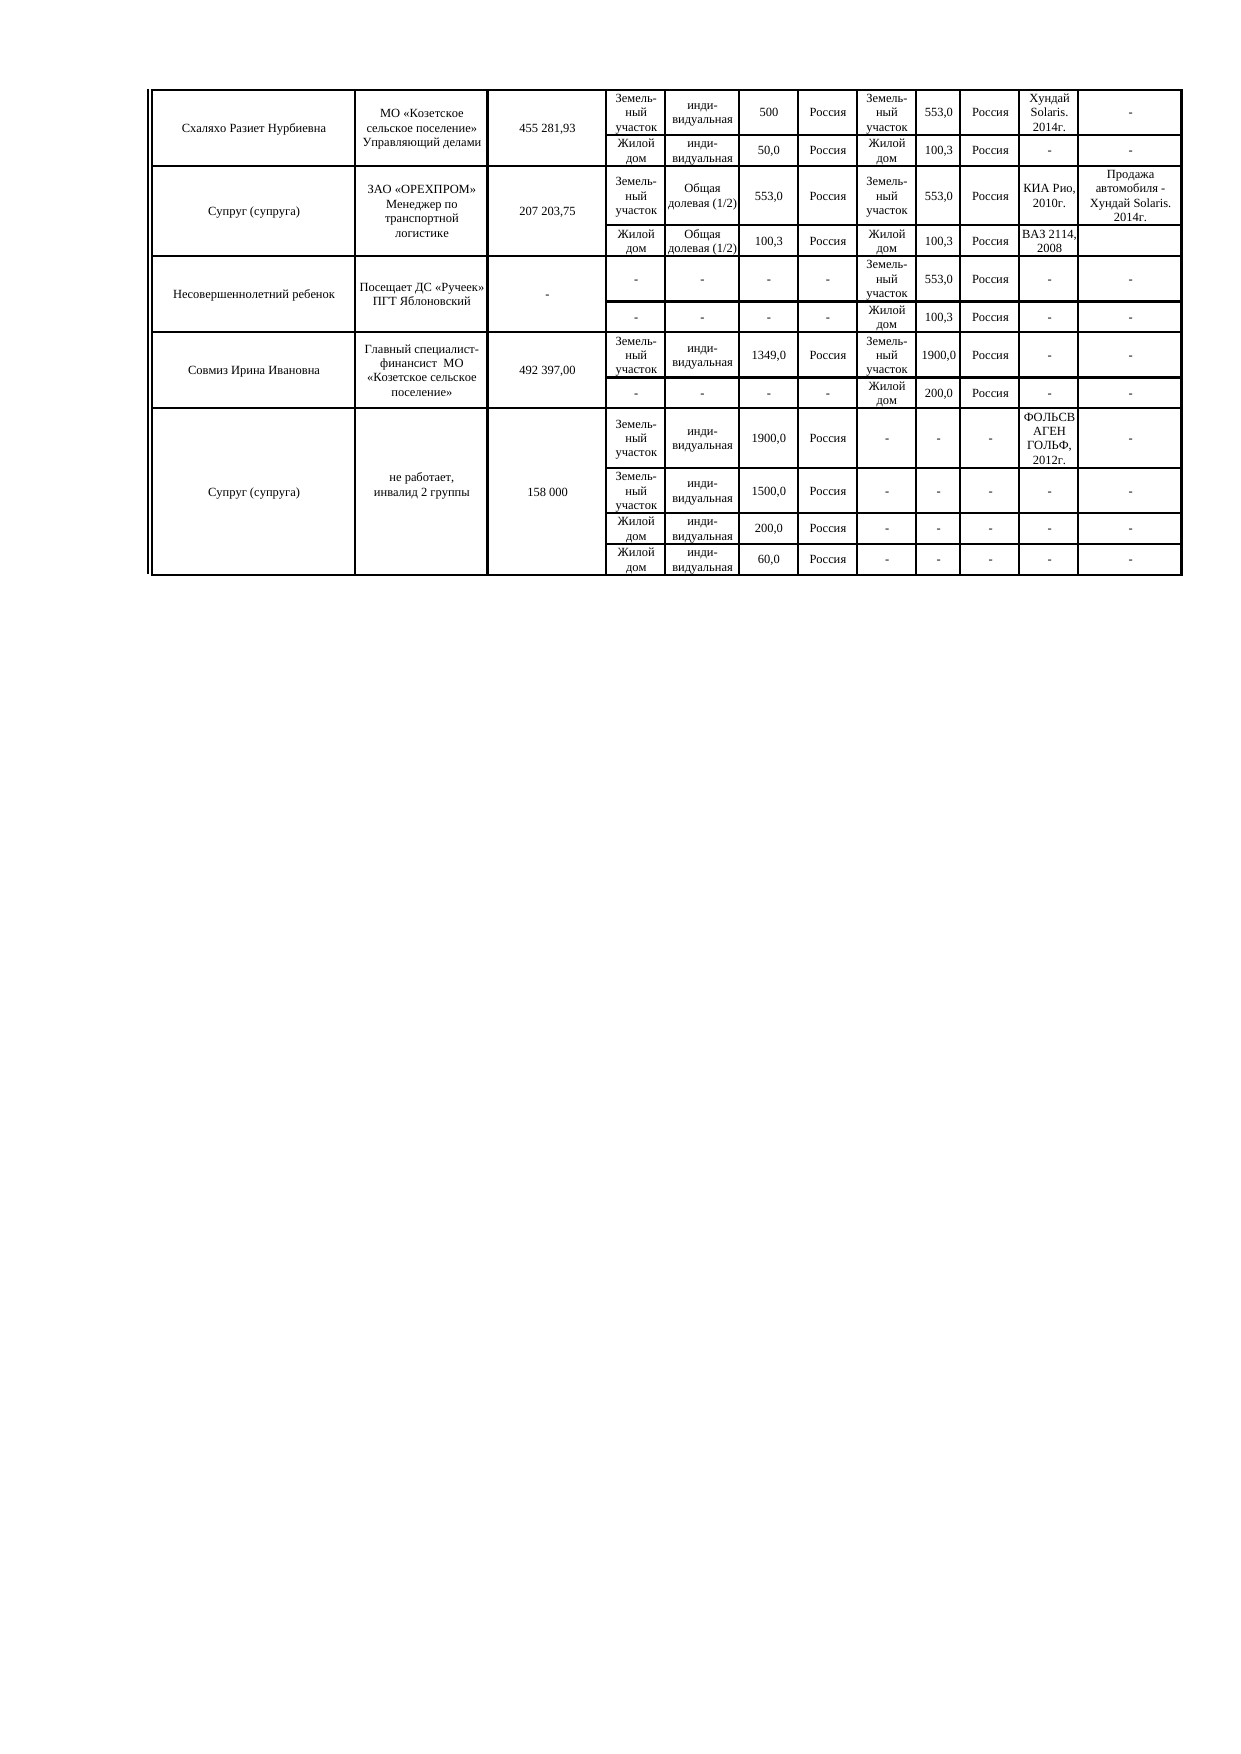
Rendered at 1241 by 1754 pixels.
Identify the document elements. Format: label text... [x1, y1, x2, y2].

table_header Россия [961, 91, 1018, 134]
table_cell Россия [799, 226, 856, 255]
table_cell ВАЗ 2114, 2008 [1020, 226, 1077, 255]
table_cell - [858, 545, 915, 574]
table_cell - [961, 514, 1018, 543]
table_cell 100,3 [917, 136, 959, 165]
table_cell 553,0 [740, 167, 797, 224]
table_header инди-видуальная [666, 91, 738, 134]
table_cell - [1079, 409, 1180, 467]
table_cell - [917, 514, 959, 543]
table_cell Россия [799, 545, 856, 574]
table_cell - [1020, 136, 1077, 165]
table_header Россия [799, 91, 856, 134]
table_cell Жилой дом [858, 303, 915, 331]
table_cell Земель-ный участок [607, 333, 664, 376]
table_cell - [917, 409, 959, 467]
table_cell инди-видуальная [666, 469, 738, 512]
table_cell - [1079, 333, 1180, 376]
table_cell - [1020, 257, 1077, 300]
table_cell [1183, 134, 1191, 165]
table_cell инди-видуальная [666, 333, 738, 376]
table_cell 1500,0 [740, 469, 797, 512]
table_cell Главный специалист-финансист МО «Козетское сельское поселение» [356, 333, 486, 407]
table_cell [1079, 226, 1180, 255]
table_cell Совмиз Ирина Ивановна [153, 333, 354, 407]
table_cell Россия [961, 303, 1018, 331]
table_cell Россия [961, 167, 1018, 224]
table_header Земель-ный участок [858, 91, 915, 134]
table_header - [1079, 91, 1180, 134]
table_cell Супруг (супруга) [153, 167, 354, 255]
table_cell ФОЛЬСВАГЕН ГОЛЬФ, 2012г. [1020, 409, 1077, 467]
table_cell Жилой дом [858, 226, 915, 255]
table_cell инди-видуальная [666, 545, 738, 574]
table_cell 553,0 [917, 167, 959, 224]
table_cell - [1020, 514, 1077, 543]
table_cell 200,0 [917, 379, 959, 407]
table_cell - [961, 469, 1018, 512]
table_cell - [666, 379, 738, 407]
table_cell Россия [961, 379, 1018, 407]
table_cell [1183, 300, 1191, 331]
table_cell 200,0 [740, 514, 797, 543]
table_cell - [799, 257, 856, 300]
table_cell - [666, 303, 738, 331]
table_cell Россия [799, 333, 856, 376]
table_cell - [607, 379, 664, 407]
table_cell - [666, 257, 738, 300]
table_cell КИА Рио, 2010г. [1020, 167, 1077, 224]
table_cell - [1079, 136, 1180, 165]
table_cell 1900,0 [917, 333, 959, 376]
table_cell - [1079, 469, 1180, 512]
table_cell Общая долевая (1/2) [666, 167, 738, 224]
table_cell - [1079, 303, 1180, 331]
table_cell 1900,0 [740, 409, 797, 467]
table_cell [1183, 255, 1191, 300]
table_cell - [1079, 257, 1180, 300]
table_cell инди-видуальная [666, 409, 738, 467]
table_header 500 [740, 91, 797, 134]
table_header Хундай Solaris. 2014г. [1020, 91, 1077, 134]
table_cell Земель-ный участок [607, 469, 664, 512]
table_cell 1349,0 [740, 333, 797, 376]
table_header [1183, 89, 1191, 134]
table_cell Земель-ный участок [607, 167, 664, 224]
table_cell Жилой дом [607, 514, 664, 543]
table_cell Жилой дом [858, 379, 915, 407]
table_cell - [1079, 545, 1180, 574]
table_cell - [799, 379, 856, 407]
table_cell - [961, 409, 1018, 467]
table_cell инди-видуальная [666, 514, 738, 543]
table_cell [1183, 543, 1191, 574]
table_cell - [858, 409, 915, 467]
table_cell [1183, 407, 1191, 467]
table_cell - [1020, 379, 1077, 407]
table_cell Россия [799, 469, 856, 512]
table_cell Супруг (супруга) [153, 409, 354, 574]
table_cell - [1020, 303, 1077, 331]
table_cell Россия [799, 409, 856, 467]
table_cell - [1020, 469, 1077, 512]
table_cell не работает, инвалид 2 группы [356, 409, 486, 574]
table_cell Земель-ный участок [858, 257, 915, 300]
table_cell 60,0 [740, 545, 797, 574]
table_cell - [1079, 514, 1180, 543]
table_cell - [1020, 333, 1077, 376]
table_cell 207 203,75 [489, 167, 605, 255]
table_cell [1183, 165, 1191, 224]
table_cell - [858, 469, 915, 512]
table_cell Земель-ный участок [607, 409, 664, 467]
table_cell Земель-ный участок [858, 333, 915, 376]
table_header Схаляхо Разиет Нурбиевна [153, 91, 354, 165]
table_cell - [1079, 379, 1180, 407]
table_cell 158 000 [489, 409, 605, 574]
table_cell Жилой дом [607, 136, 664, 165]
table_cell Общая долевая (1/2) [666, 226, 738, 255]
table_cell [1183, 224, 1191, 255]
table_cell [1183, 467, 1191, 512]
table_cell Жилой дом [607, 545, 664, 574]
table_cell инди-видуальная [666, 136, 738, 165]
table_header 455 281,93 [489, 91, 605, 165]
table_cell 100,3 [917, 303, 959, 331]
table_cell Россия [961, 226, 1018, 255]
table_cell Россия [799, 136, 856, 165]
table_cell Земель-ный участок [858, 167, 915, 224]
table_header 553,0 [917, 91, 959, 134]
table_cell - [607, 257, 664, 300]
table_cell 492 397,00 [489, 333, 605, 407]
table_cell Россия [961, 136, 1018, 165]
table_cell Россия [961, 257, 1018, 300]
table_cell Посещает ДС «Ручеек» ПГТ Яблоновский [356, 257, 486, 331]
table_cell Россия [961, 333, 1018, 376]
table_cell - [607, 303, 664, 331]
table_cell 100,3 [740, 226, 797, 255]
table_cell - [961, 545, 1018, 574]
table_cell Продажа автомобиля -Хундай Solaris. 2014г. [1079, 167, 1180, 224]
table_cell - [858, 514, 915, 543]
table_cell [1183, 376, 1191, 407]
table_cell - [740, 379, 797, 407]
table_header Земель-ный участок [607, 91, 664, 134]
table_cell 100,3 [917, 226, 959, 255]
table_cell Жилой дом [607, 226, 664, 255]
table_header МО «Козетское сельское поселение» Управляющий делами [356, 91, 486, 165]
table_cell Россия [799, 167, 856, 224]
table_cell - [1020, 545, 1077, 574]
table_cell Несовершеннолетний ребенок [153, 257, 354, 331]
table_cell - [740, 303, 797, 331]
table_cell ЗАО «ОРЕХПРОМ» Менеджер по транспортной логистике [356, 167, 486, 255]
table_cell Россия [799, 514, 856, 543]
table_cell [1183, 512, 1191, 543]
table_cell 50,0 [740, 136, 797, 165]
table_cell 553,0 [917, 257, 959, 300]
table_cell - [489, 257, 605, 331]
table_cell - [740, 257, 797, 300]
table_cell - [917, 545, 959, 574]
table_cell - [799, 303, 856, 331]
table_cell - [917, 469, 959, 512]
table_cell [1183, 331, 1191, 376]
table_cell Жилой дом [858, 136, 915, 165]
